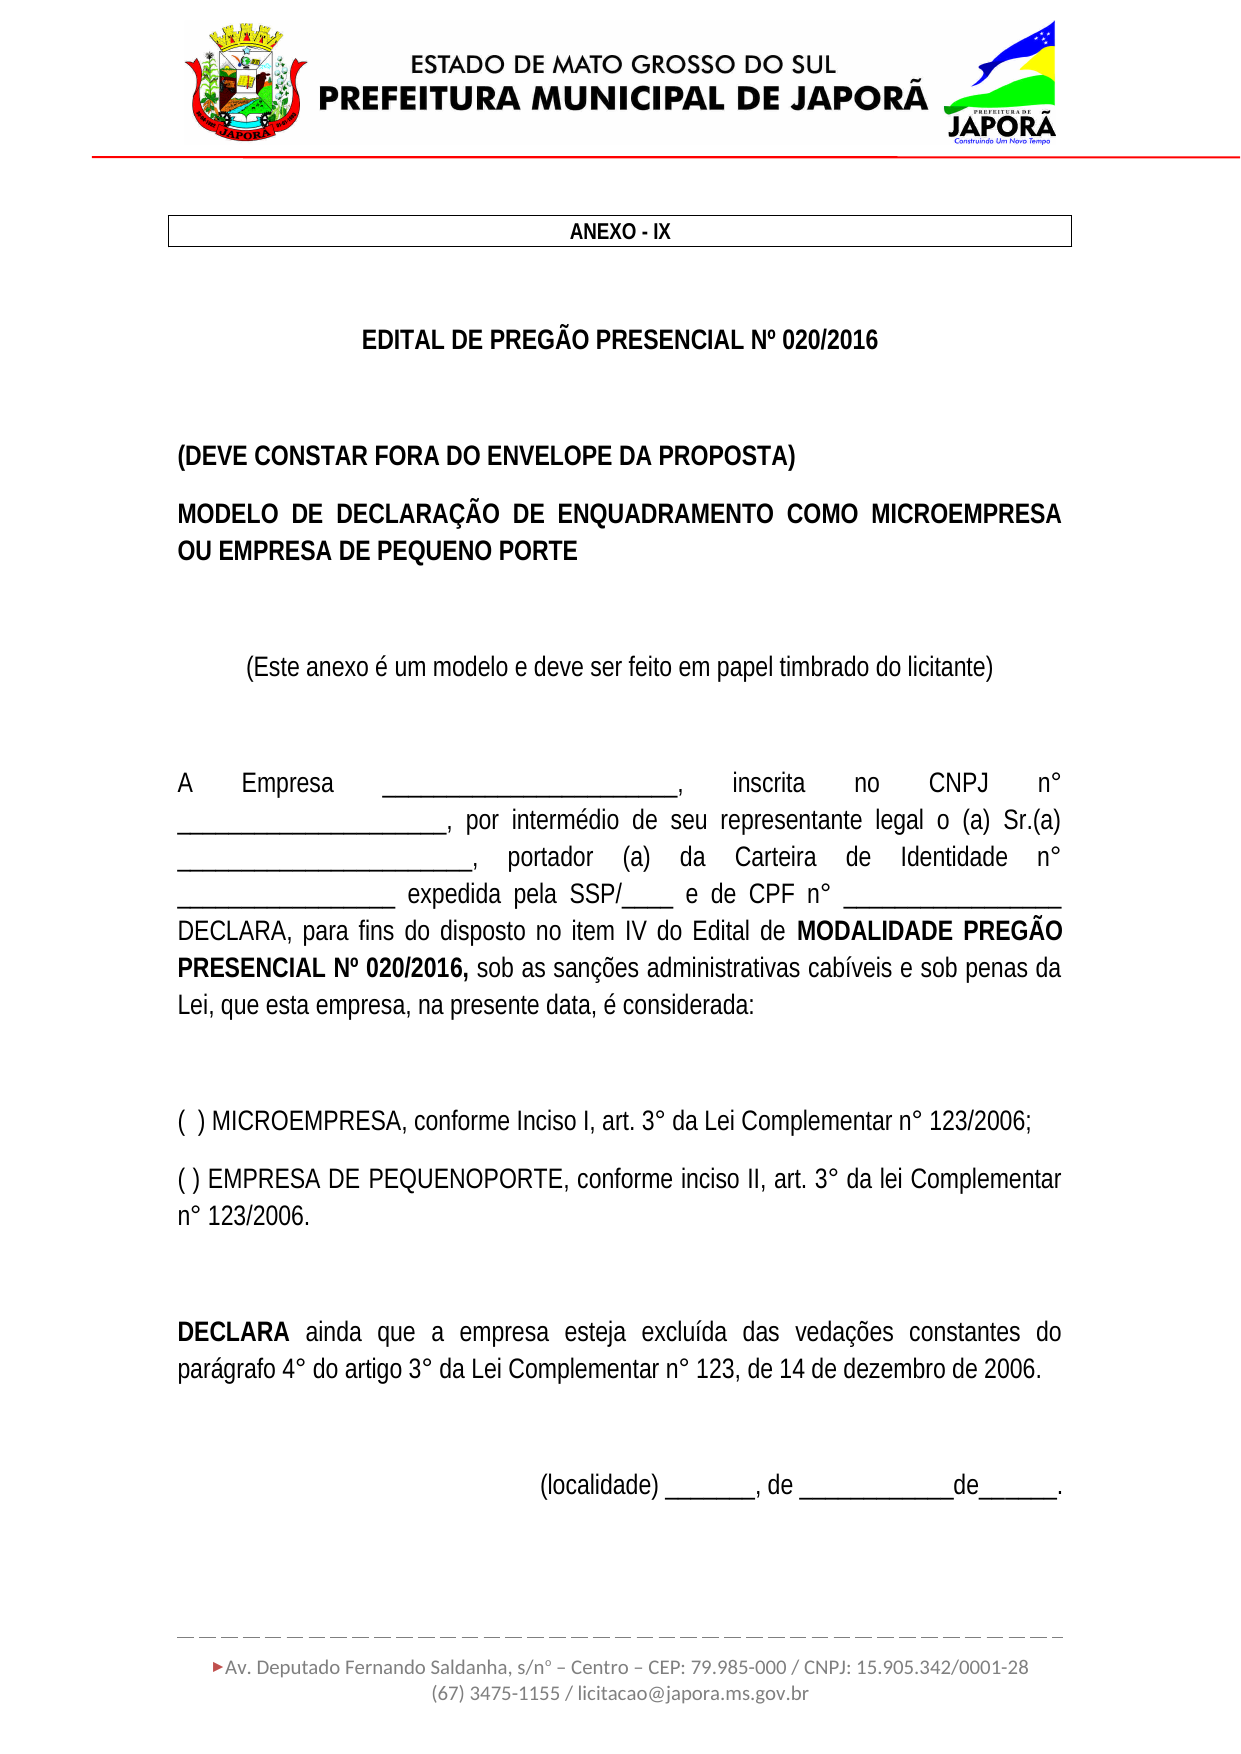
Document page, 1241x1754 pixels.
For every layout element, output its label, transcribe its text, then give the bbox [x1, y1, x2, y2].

text ANEXO - IX [169, 216, 1071, 246]
picture [184, 20, 1056, 145]
text (DEVE CONSTAR FORA DO ENVELOPE DA PROPOSTA) [177, 439, 1063, 471]
text EDITAL DE PREGÃO PRESENCIAL Nº 020/2016 [177, 323, 1063, 356]
text MODELO DE DECLARAÇÃO DE ENQUADRAMENTO COMO MICROEMPRESA OU EMPRESA DE PEQUENO PORTE [177, 497, 1063, 566]
text ( ) EMPRESA DE PEQUENOPORTE, conforme inciso II, art. 3° da lei Complementar n° 123/2006. [177, 1162, 1063, 1231]
text ( ) MICROEMPRESA, conforme Inciso I, art. 3° da Lei Complementar n° 123/2006; [177, 1104, 1063, 1136]
text (localidade) _______, de ____________de______. [177, 1468, 1063, 1500]
text A Empresa _______________________, inscrita no CNPJ n° _____________________, por intermédio de seu representante legal o (a) Sr.(a) _______________________, portador (a) da Carteira de Identidade n° _________________ expedida pela SSP/____ e de CPF n° _________________ DECLARA, para fins do disposto no item IV do Edital de MODALIDADE PREGÃO PRESENCIAL Nº 020/2016, sob as sanções administrativas cabíveis e sob penas da Lei, que esta empresa, na presente data, é considerada: [177, 766, 1063, 1021]
text DECLARA ainda que a empresa esteja excluída das vedações constantes do parágrafo 4° do artigo 3° da Lei Complementar n° 123, de 14 de dezembro de 2006. [177, 1315, 1063, 1384]
text (Este anexo é um modelo e deve ser feito em papel timbrado do licitante) [177, 650, 1063, 682]
